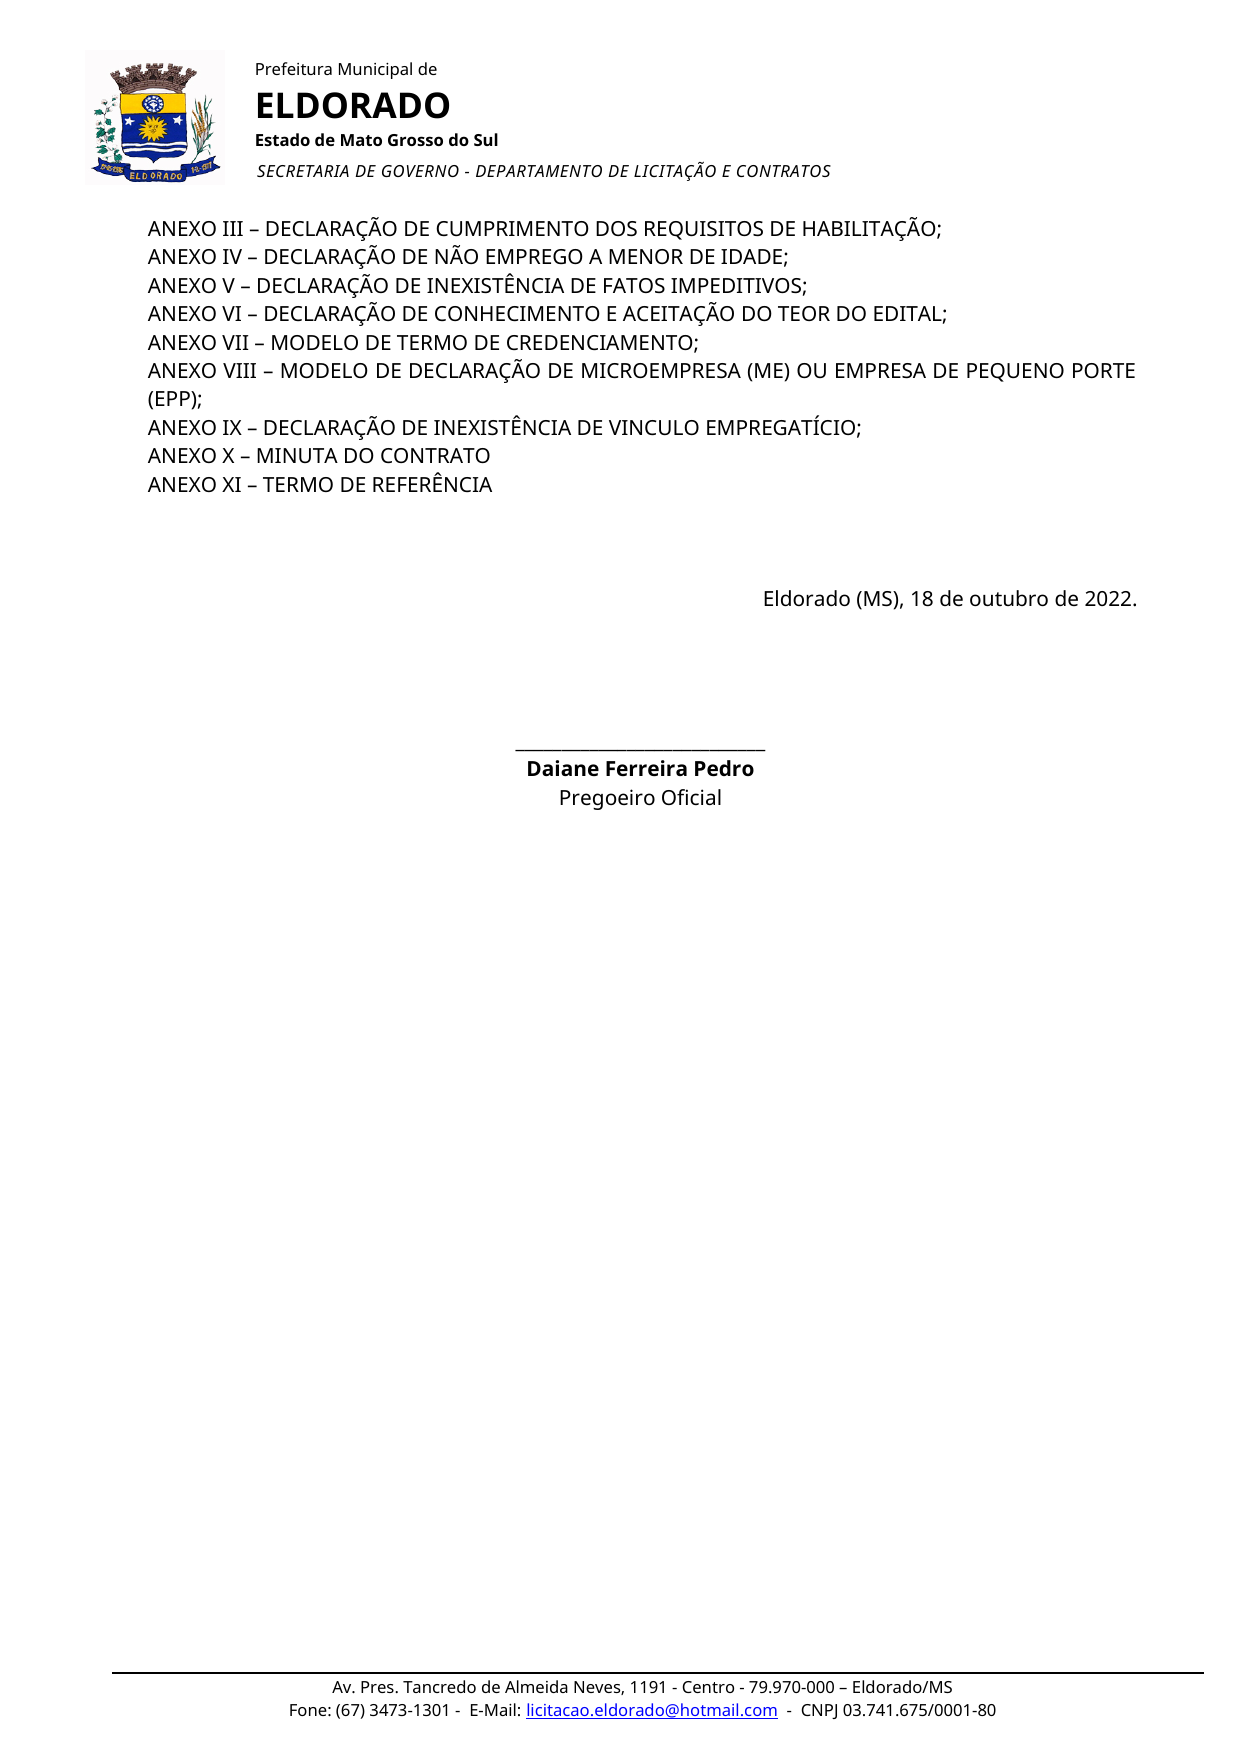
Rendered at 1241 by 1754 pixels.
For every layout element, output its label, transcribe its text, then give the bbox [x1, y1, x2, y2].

text ANEXO V – DECLARAÇÃO DE INEXISTÊNCIA DE FATOS IMPEDITIVOS; [148, 271, 1138, 299]
text ANEXO VIII – MODELO DE DECLARAÇÃO DE MICROEMPRESA (ME) OU EMPRESA DE PEQUENO PORTE (EPP); [148, 356, 1138, 413]
text Pregoeiro Oficial [148, 783, 1133, 811]
text ANEXO VI – DECLARAÇÃO DE CONHECIMENTO E ACEITAÇÃO DO TEOR DO EDITAL; [148, 299, 1138, 328]
text ANEXO III – DECLARAÇÃO DE CUMPRIMENTO DOS REQUISITOS DE HABILITAÇÃO; [148, 214, 1138, 242]
text Daiane Ferreira Pedro [148, 754, 1133, 783]
text ANEXO IX – DECLARAÇÃO DE INEXISTÊNCIA DE VINCULO EMPREGATÍCIO; [148, 413, 1138, 441]
text ANEXO X – MINUTA DO CONTRATO [148, 441, 1138, 470]
text ANEXO IV – DECLARAÇÃO DE NÃO EMPREGO A MENOR DE IDADE; [148, 242, 1138, 271]
text ANEXO XI – TERMO DE REFERÊNCIA [148, 470, 1138, 498]
picture [85, 50, 225, 185]
text Eldorado (MS), 18 de outubro de 2022. [148, 584, 1138, 612]
text ___________________________ [148, 726, 1133, 754]
text ANEXO VII – MODELO DE TERMO DE CREDENCIAMENTO; [148, 328, 1138, 356]
